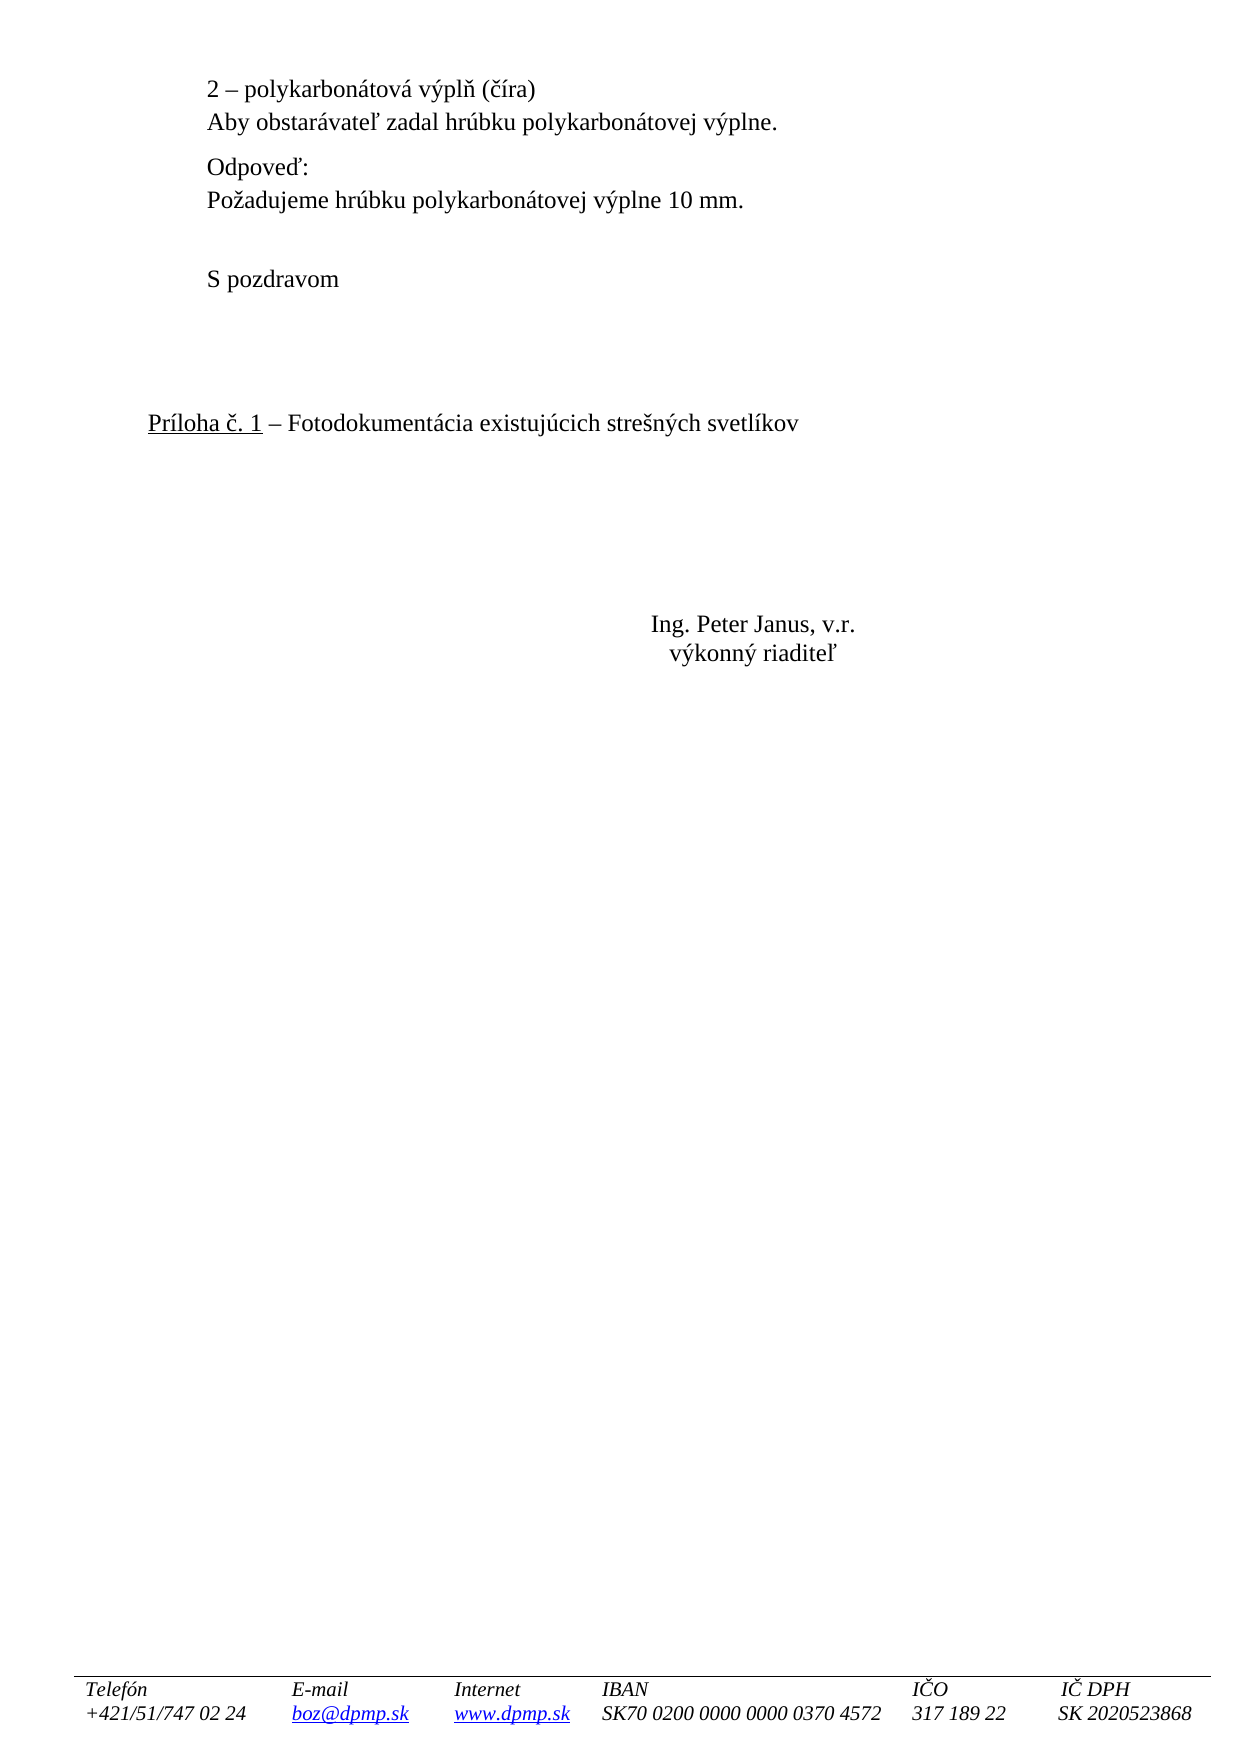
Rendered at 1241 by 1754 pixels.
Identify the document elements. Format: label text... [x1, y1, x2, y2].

text výkonný riaditeľ [148, 638, 1137, 666]
text Odpoveď: [148, 152, 1137, 181]
text Príloha č. 1 – Fotodokumentácia existujúcich strešných svetlíkov [148, 408, 1137, 436]
text 2 – polykarbonátová výplň (číra) [148, 74, 1137, 103]
text Požadujeme hrúbku polykarbonátovej výplne 10 mm. [148, 185, 1137, 214]
text S pozdravom [148, 264, 1137, 293]
text Aby obstarávateľ zadal hrúbku polykarbonátovej výplne. [148, 107, 1137, 136]
text Ing. Peter Janus, v.r. [148, 609, 1137, 638]
